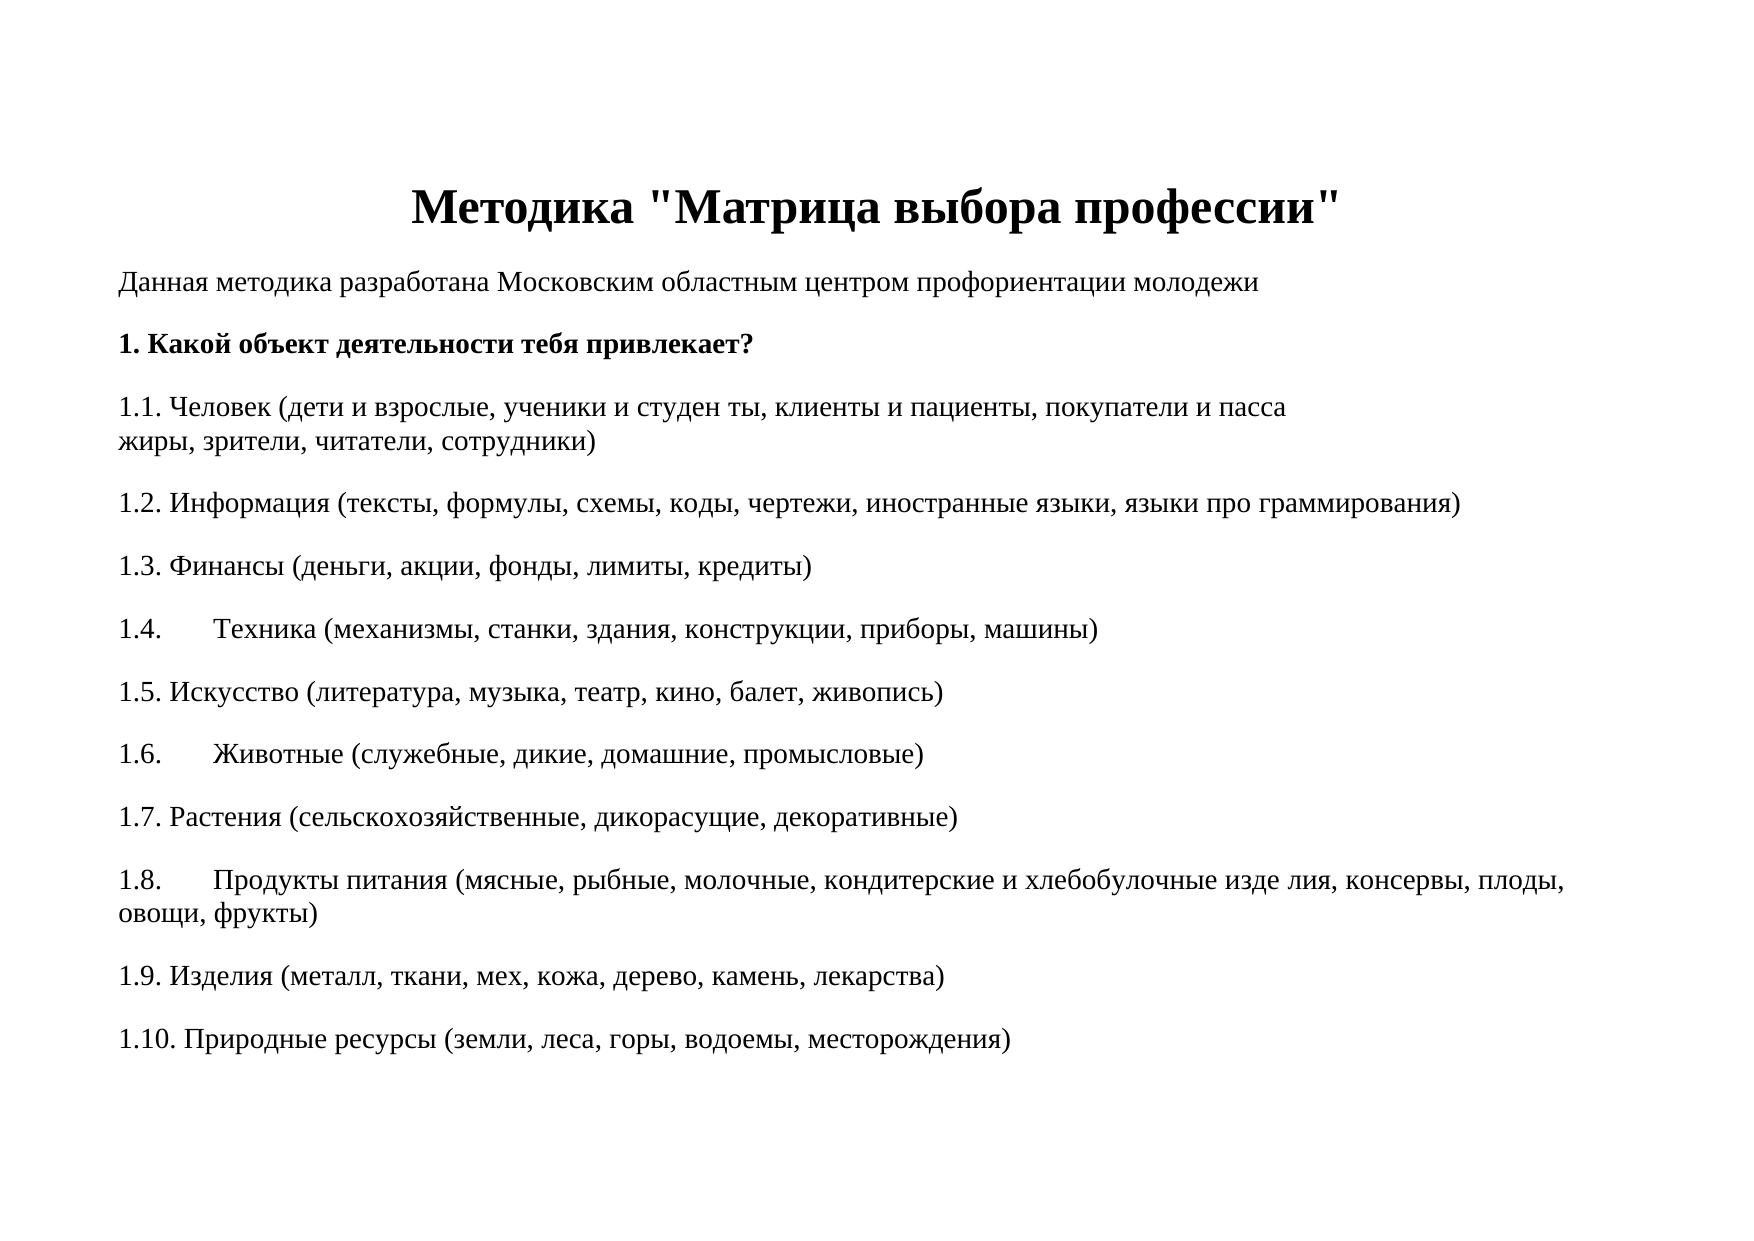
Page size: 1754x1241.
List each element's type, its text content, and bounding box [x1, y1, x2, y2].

text 1.8. Продукты питания (мясные, рыбные, молочные, кондитерские и хлебобулочные изде лия, консервы, плоды, овощи, фрукты) [118, 862, 1636, 929]
text 1.10. Природные ресурсы (земли, леса, горы, водоемы, месторождения) [118, 1021, 1636, 1054]
text 1.6. Животные (служебные, дикие, домашние, промысловые) [118, 736, 1636, 770]
text Методика "Матрица выбора профессии" [118, 177, 1636, 235]
text 1.1. Человек (дети и взрослые, ученики и студен ты, клиенты и пациенты, покупатели и пасса жиры, зрители, читатели, сотрудники) [118, 389, 1636, 456]
text 1.4. Техника (механизмы, станки, здания, конструкции, приборы, машины) [118, 611, 1636, 644]
text 1.2. Информация (тексты, формулы, схемы, коды, чертежи, иностранные языки, языки про граммирования) [118, 486, 1636, 519]
text 1.3. Финансы (деньги, акции, фонды, лимиты, кредиты) [118, 548, 1636, 582]
text 1.7. Растения (сельскохозяйственные, дикорасущие, декоративные) [118, 799, 1636, 833]
text 1.5. Искусство (литература, музыка, театр, кино, балет, живопись) [118, 674, 1636, 707]
text 1.9. Изделия (металл, ткани, мех, кожа, дерево, камень, лекарства) [118, 958, 1636, 992]
text 1. Какой объект деятельности тебя привлекает? [118, 327, 1636, 360]
text Данная методика разработана Московским областным центром профориентации молодежи [118, 264, 1636, 297]
